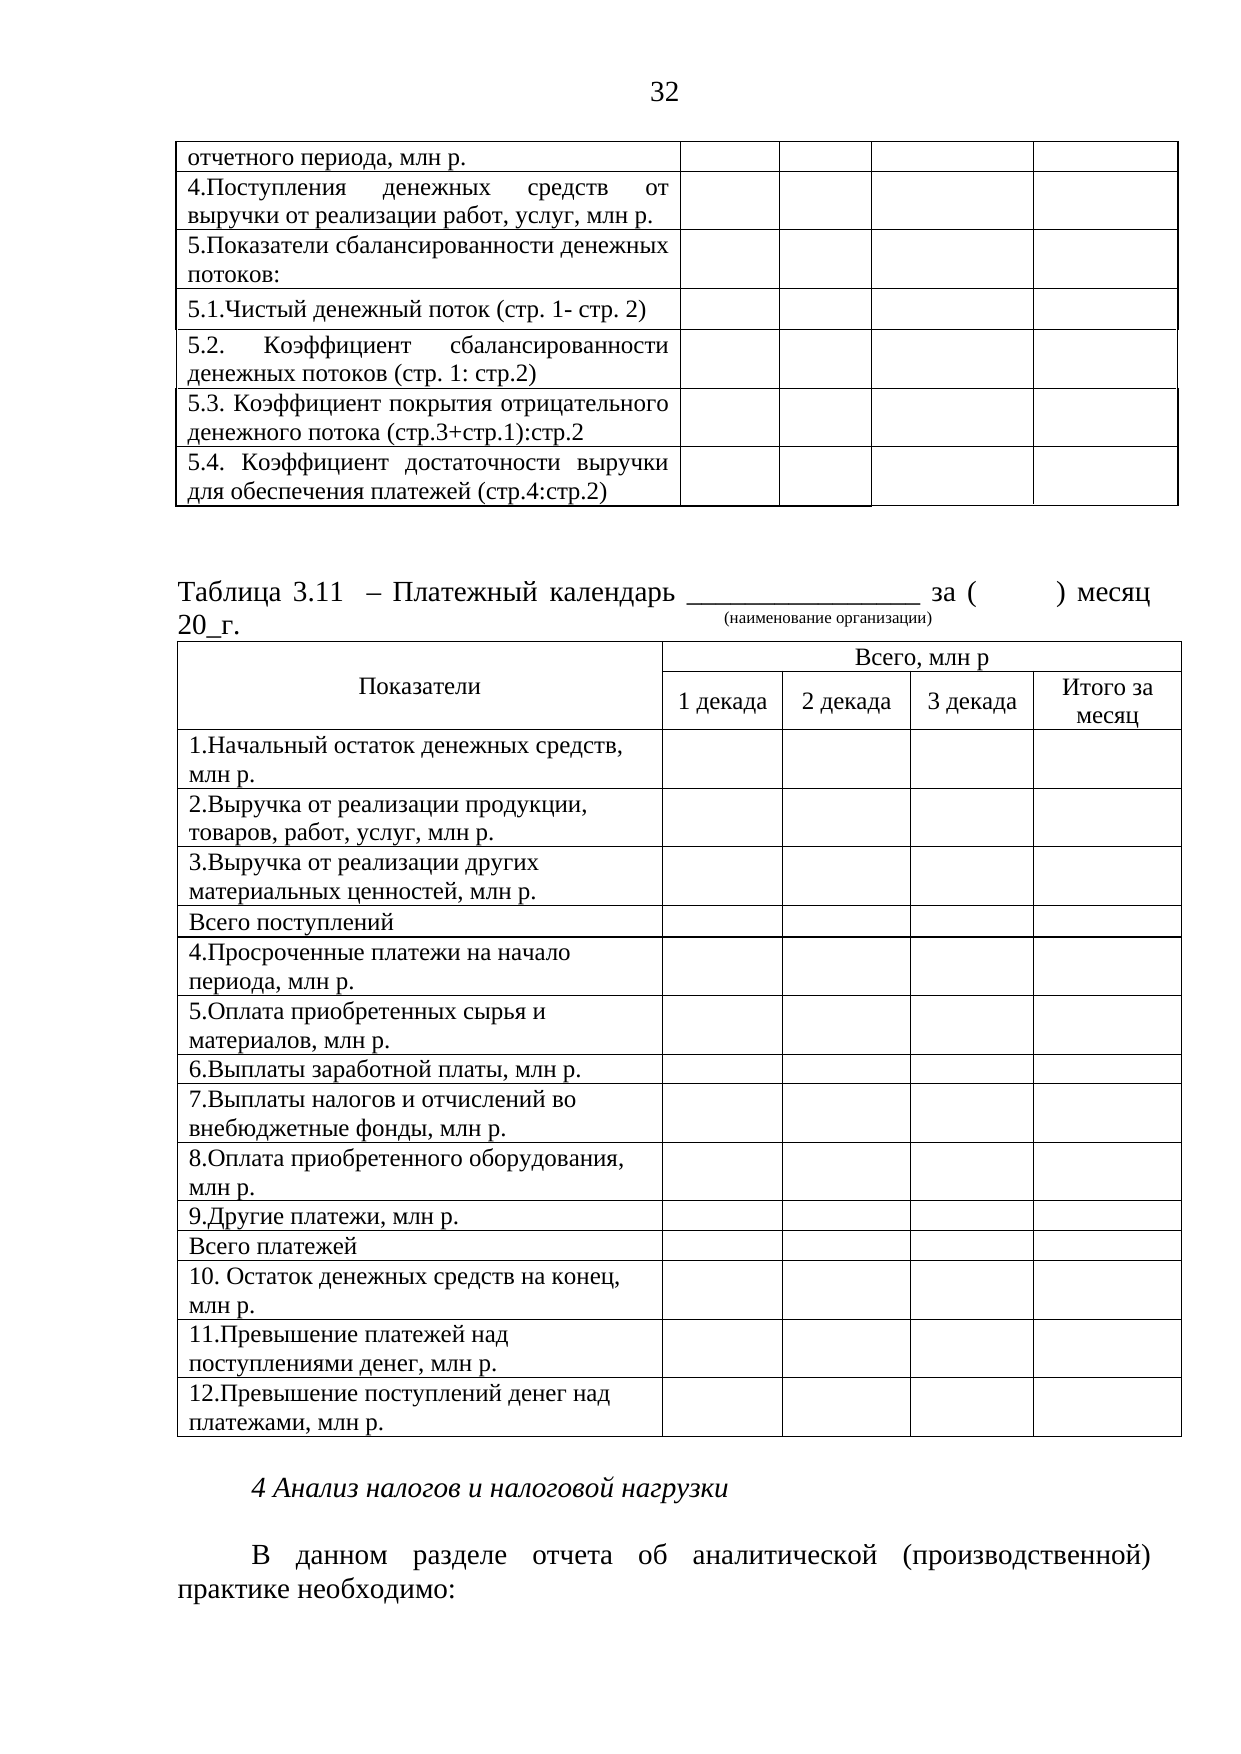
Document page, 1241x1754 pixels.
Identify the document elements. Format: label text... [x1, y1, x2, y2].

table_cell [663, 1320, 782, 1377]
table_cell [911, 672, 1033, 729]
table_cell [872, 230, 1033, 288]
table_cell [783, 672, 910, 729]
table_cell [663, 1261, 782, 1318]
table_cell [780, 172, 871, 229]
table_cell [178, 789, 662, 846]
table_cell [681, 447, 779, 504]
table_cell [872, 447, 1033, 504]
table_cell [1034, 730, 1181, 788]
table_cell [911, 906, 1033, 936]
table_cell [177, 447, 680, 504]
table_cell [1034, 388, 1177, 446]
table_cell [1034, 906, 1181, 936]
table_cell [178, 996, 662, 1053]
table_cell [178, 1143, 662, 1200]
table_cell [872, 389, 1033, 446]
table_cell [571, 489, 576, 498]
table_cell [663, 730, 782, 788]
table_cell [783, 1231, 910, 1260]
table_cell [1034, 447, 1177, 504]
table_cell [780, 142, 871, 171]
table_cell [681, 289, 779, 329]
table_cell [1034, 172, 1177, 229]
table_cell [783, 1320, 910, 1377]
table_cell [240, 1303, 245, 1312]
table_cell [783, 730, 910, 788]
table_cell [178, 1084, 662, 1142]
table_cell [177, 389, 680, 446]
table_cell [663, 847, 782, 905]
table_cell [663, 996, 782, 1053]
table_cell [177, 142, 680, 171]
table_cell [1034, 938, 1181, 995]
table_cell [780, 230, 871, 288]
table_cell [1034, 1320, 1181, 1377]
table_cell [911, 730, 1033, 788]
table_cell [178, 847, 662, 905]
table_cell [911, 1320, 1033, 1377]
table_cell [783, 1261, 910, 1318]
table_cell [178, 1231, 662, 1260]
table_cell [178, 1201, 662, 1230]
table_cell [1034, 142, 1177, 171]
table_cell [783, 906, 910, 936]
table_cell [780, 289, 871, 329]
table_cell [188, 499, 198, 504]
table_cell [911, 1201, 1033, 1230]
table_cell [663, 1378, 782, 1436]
text 4 Анализ налогов и налоговой нагрузки [177, 1470, 1152, 1504]
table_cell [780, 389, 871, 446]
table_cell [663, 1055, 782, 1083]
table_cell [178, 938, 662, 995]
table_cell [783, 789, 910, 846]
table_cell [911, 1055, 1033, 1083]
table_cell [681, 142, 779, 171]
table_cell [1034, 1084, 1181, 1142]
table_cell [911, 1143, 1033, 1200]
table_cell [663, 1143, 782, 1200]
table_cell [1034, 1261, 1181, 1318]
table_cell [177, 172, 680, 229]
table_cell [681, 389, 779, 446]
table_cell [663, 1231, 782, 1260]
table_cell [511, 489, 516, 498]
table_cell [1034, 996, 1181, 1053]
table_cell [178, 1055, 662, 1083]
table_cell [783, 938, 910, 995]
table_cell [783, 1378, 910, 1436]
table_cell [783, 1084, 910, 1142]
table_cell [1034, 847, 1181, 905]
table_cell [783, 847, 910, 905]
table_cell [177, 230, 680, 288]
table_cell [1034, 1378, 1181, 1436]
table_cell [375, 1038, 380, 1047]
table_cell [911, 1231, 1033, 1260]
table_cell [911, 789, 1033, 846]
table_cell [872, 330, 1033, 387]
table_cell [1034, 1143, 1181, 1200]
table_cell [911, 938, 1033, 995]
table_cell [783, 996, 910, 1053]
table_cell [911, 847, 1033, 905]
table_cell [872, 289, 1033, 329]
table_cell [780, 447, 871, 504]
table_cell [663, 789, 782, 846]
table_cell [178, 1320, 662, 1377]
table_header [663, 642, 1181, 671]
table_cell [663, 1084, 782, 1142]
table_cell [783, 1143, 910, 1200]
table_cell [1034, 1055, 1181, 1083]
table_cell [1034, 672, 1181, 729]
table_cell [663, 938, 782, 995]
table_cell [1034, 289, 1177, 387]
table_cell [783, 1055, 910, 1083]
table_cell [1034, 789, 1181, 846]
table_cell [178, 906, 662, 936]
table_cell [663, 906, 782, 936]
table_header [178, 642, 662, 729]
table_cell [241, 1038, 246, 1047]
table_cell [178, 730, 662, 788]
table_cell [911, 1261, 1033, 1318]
text Таблица 3.11 – Платежный календарь ________________ за ( ) месяц 20_г. (наименование организации) [177, 574, 1152, 641]
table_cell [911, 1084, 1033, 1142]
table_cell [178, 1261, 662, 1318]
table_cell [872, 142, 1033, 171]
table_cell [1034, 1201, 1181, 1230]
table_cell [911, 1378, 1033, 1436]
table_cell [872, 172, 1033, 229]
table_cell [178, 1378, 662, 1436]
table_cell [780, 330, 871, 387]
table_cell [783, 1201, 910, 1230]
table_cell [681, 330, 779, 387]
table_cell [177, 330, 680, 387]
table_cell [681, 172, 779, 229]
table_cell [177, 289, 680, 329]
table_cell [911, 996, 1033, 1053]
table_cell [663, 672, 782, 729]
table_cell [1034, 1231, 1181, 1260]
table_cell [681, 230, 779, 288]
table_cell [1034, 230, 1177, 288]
text В данном разделе отчета об аналитической (производственной) практике необходимо: [177, 1537, 1152, 1604]
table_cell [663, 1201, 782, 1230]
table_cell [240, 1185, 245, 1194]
